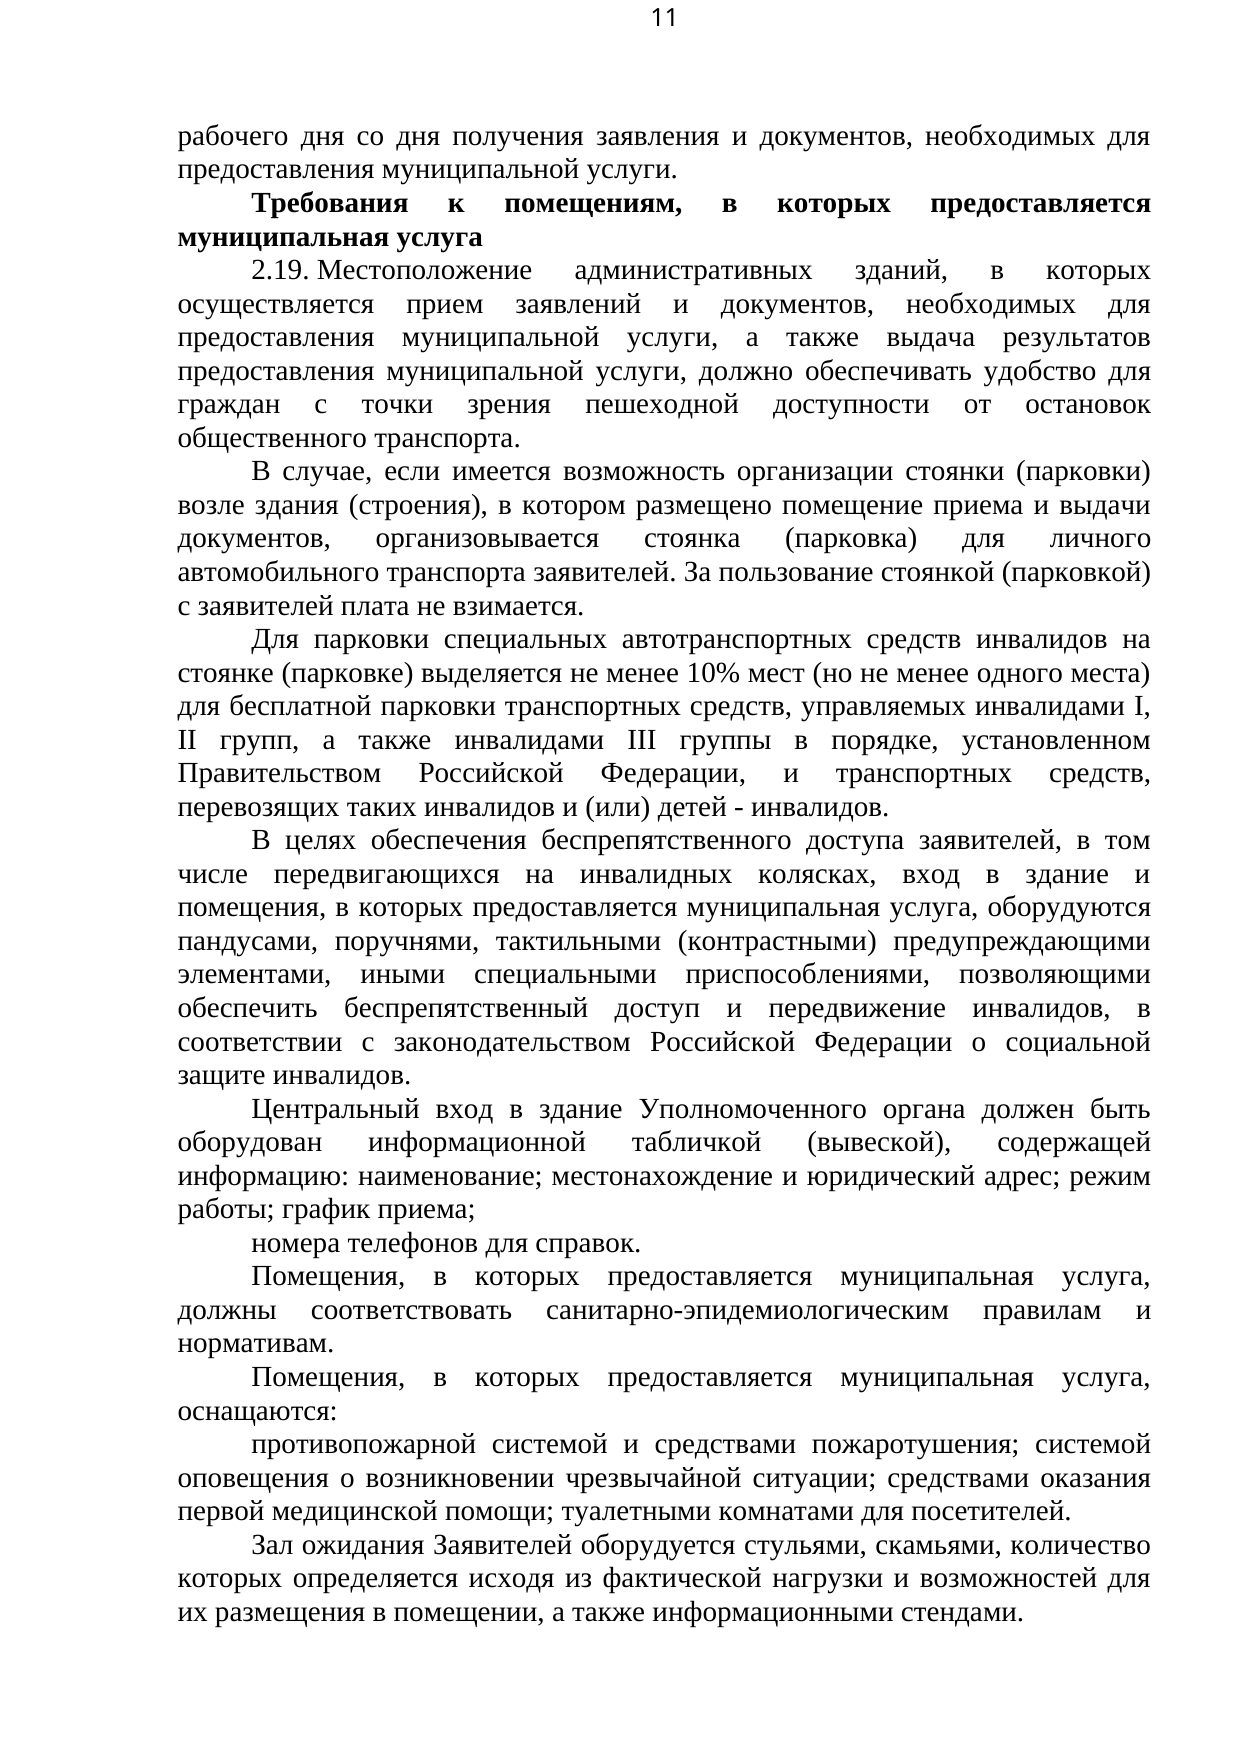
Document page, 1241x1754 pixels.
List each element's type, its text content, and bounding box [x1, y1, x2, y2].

text Помещения, в которых предоставляется муниципальная услуга, должны соответствовать санитарно-эпидемиологическим правилам и нормативам. [177, 1258, 1152, 1359]
text номера телефонов для справок. [177, 1225, 1152, 1258]
text 2.19. Местоположение административных зданий, в которых осуществляется прием заявлений и документов, необходимых для предоставления муниципальной услуги, а также выдача результатов предоставления муниципальной услуги, должно обеспечивать удобство для граждан с точки зрения пешеходной доступности от остановок общественного транспорта. [177, 252, 1152, 453]
text Центральный вход в здание Уполномоченного органа должен быть оборудован информационной табличкой (вывеской), содержащей информацию: наименование; местонахождение и юридический адрес; режим работы; график приема; [177, 1091, 1152, 1225]
text В случае, если имеется возможность организации стоянки (парковки) возле здания (строения), в котором размещено помещение приема и выдачи документов, организовывается стоянка (парковка) для личного автомобильного транспорта заявителей. За пользование стоянкой (парковкой) с заявителей плата не взимается. [177, 453, 1152, 621]
text Требования к помещениям, в которых предоставляется муниципальная услуга [177, 185, 1152, 252]
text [177, 118, 1152, 185]
text В целях обеспечения беспрепятственного доступа заявителей, в том числе передвигающихся на инвалидных колясках, вход в здание и помещения, в которых предоставляется муниципальная услуга, оборудуются пандусами, поручнями, тактильными (контрастными) предупреждающими элементами, иными специальными приспособлениями, позволяющими обеспечить беспрепятственный доступ и передвижение инвалидов, в соответствии с законодательством Российской Федерации о социальной защите инвалидов. [177, 822, 1152, 1091]
text Для парковки специальных автотранспортных средств инвалидов на стоянке (парковке) выделяется не менее 10% мест (но не менее одного места) для бесплатной парковки транспортных средств, управляемых инвалидами I, II групп, а также инвалидами III группы в порядке, установленном Правительством Российской Федерации, и транспортных средств, перевозящих таких инвалидов и (или) детей - инвалидов. [177, 621, 1152, 822]
text Зал ожидания Заявителей оборудуется стульями, скамьями, количество которых определяется исходя из фактической нагрузки и возможностей для их размещения в помещении, а также информационными стендами. [177, 1527, 1152, 1627]
text противопожарной системой и средствами пожаротушения; системой оповещения о возникновении чрезвычайной ситуации; средствами оказания первой медицинской помощи; туалетными комнатами для посетителей. [177, 1426, 1152, 1527]
text Помещения, в которых предоставляется муниципальная услуга, оснащаются: [177, 1359, 1152, 1426]
